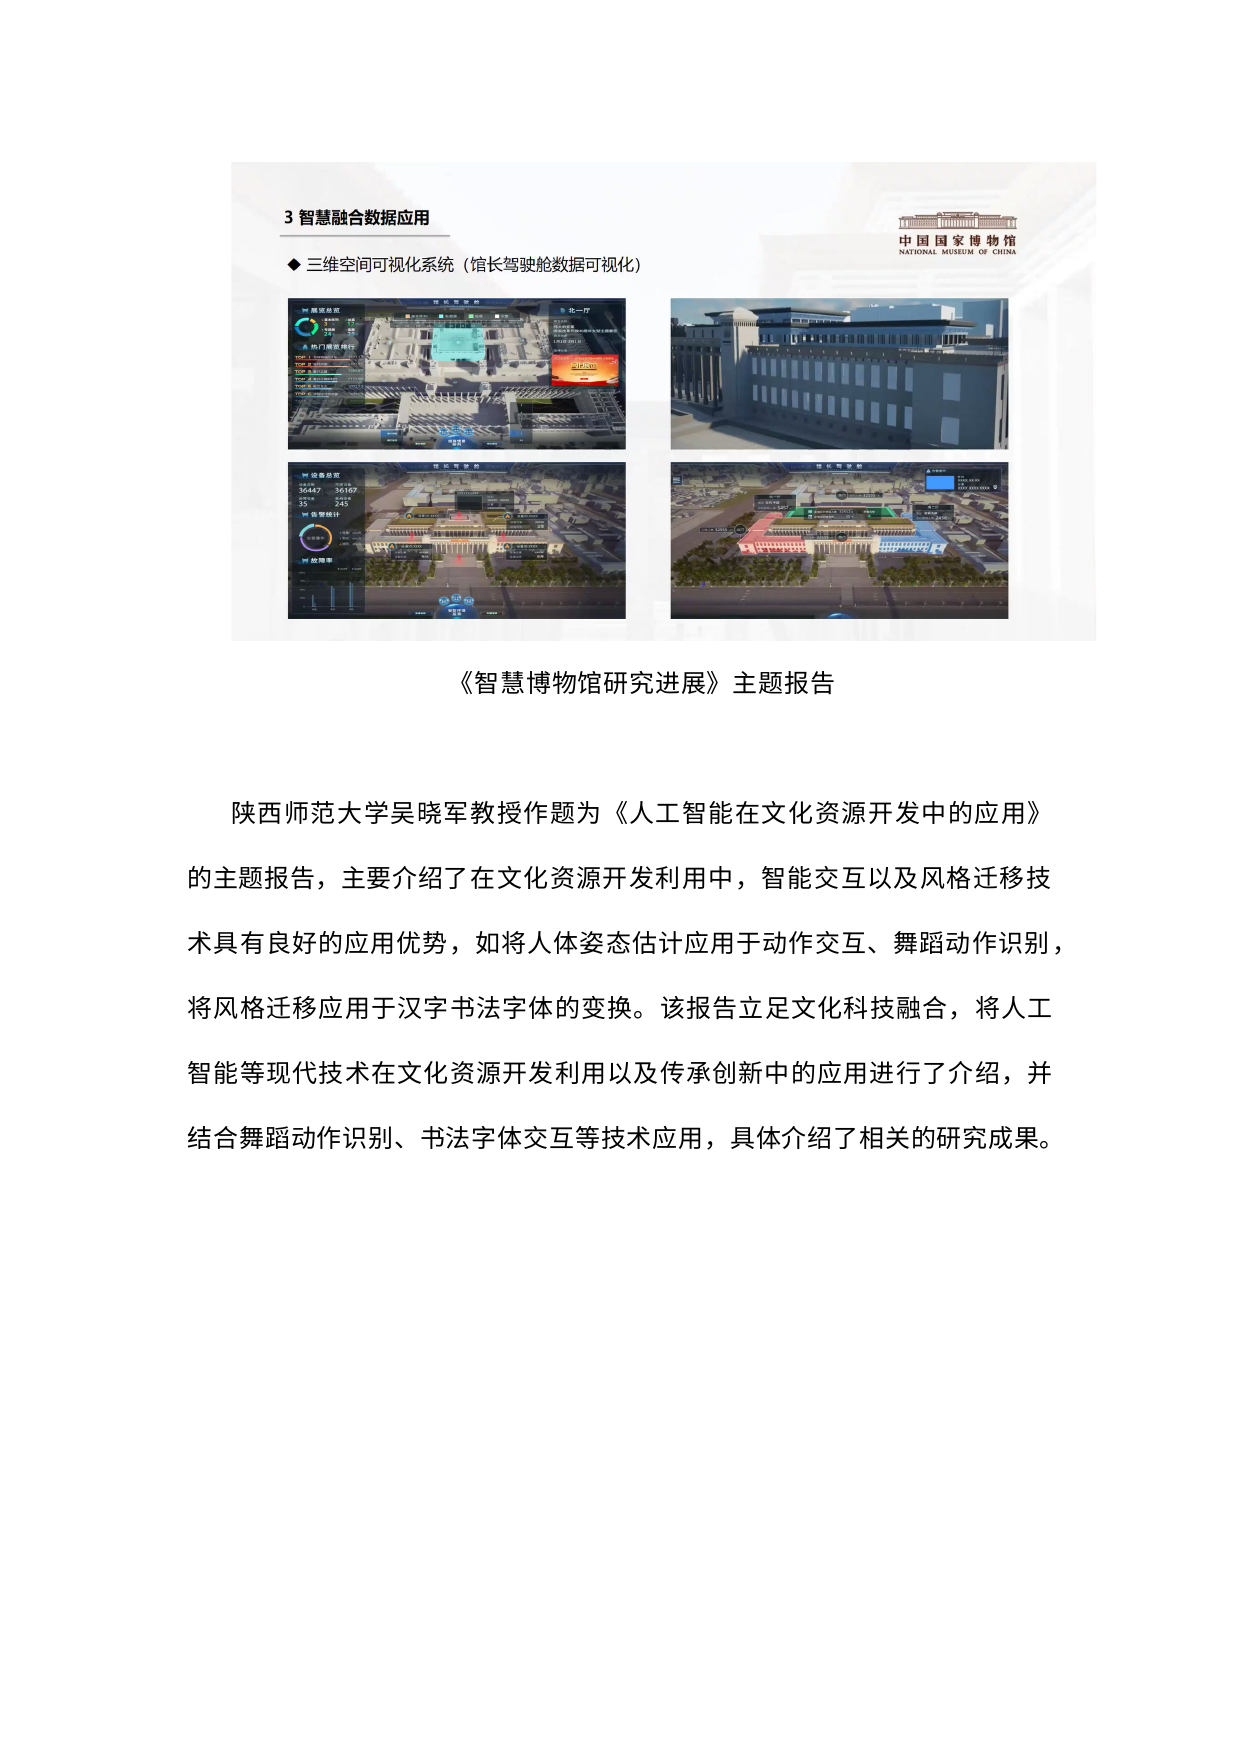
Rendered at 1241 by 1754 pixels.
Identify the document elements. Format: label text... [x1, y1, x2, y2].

text 《智慧博物馆研究进展》主题报告 [187, 649, 1053, 714]
picture [231, 162, 1097, 641]
text 陕西师范大学吴晓军教授作题为《人工智能在文化资源开发中的应用》的主题报告，主要介绍了在文化资源开发利用中，智能交互以及风格迁移技术具有良好的应用优势，如将人体姿态估计应用于动作交互、舞蹈动作识别，将风格迁移应用于汉字书法字体的变换。该报告立足文化科技融合，将人工智能等现代技术在文化资源开发利用以及传承创新中的应用进行了介绍，并结合舞蹈动作识别、书法字体交互等技术应用，具体介绍了相关的研究成果。 [187, 779, 1053, 1169]
